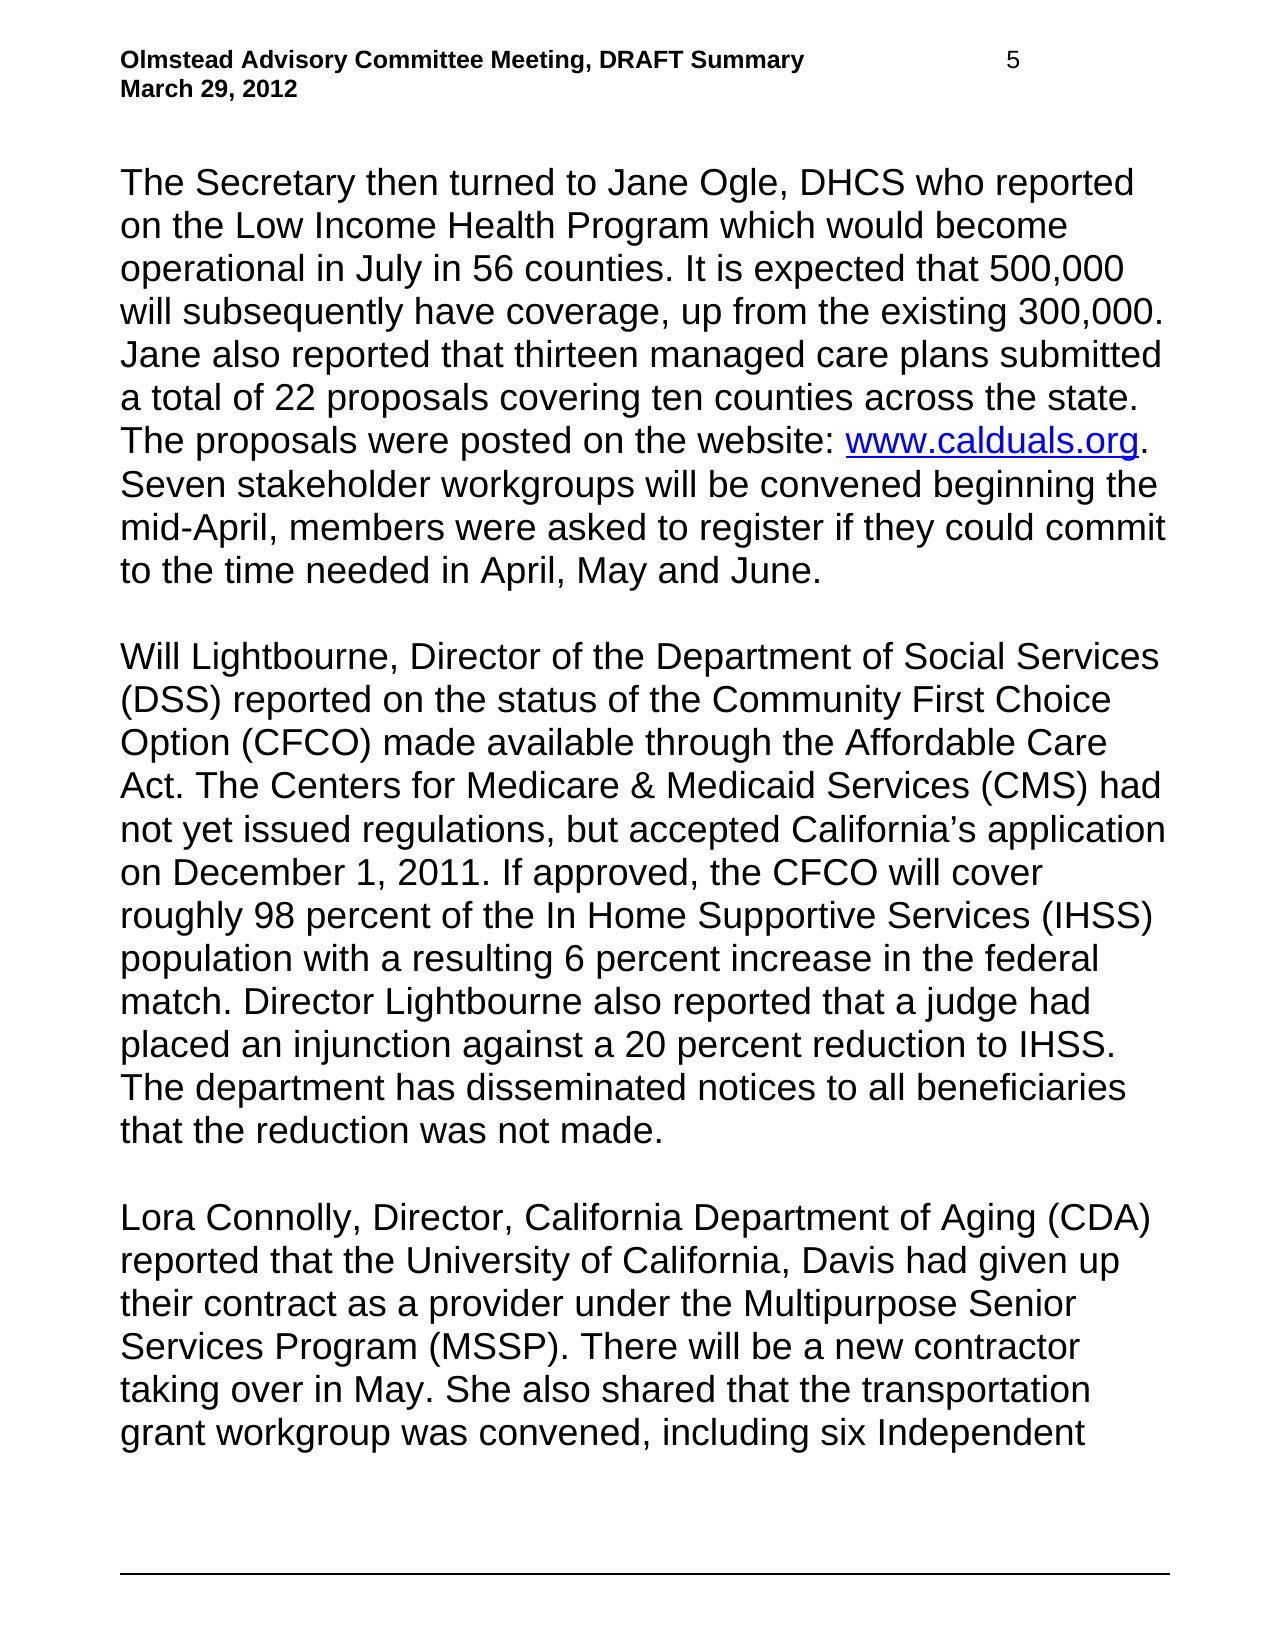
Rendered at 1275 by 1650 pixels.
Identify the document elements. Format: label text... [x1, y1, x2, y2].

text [120, 1195, 1170, 1454]
text Will Lightbourne, Director of the Department of Social Services (DSS) reported on the status of the Community First Choice Option (CFCO) made available through the Affordable Care Act. The Centers for Medicare & Medicaid Services (CMS) had not yet issued regulations, but accepted California’s application on December 1, 2011. If approved, the CFCO will cover roughly 98 percent of the In Home Supportive Services (IHSS) population with a resulting 6 percent increase in the federal match. Director Lightbourne also reported that a judge had placed an injunction against a 20 percent reduction to IHSS. The department has disseminated notices to all beneficiaries that the reduction was not made. [120, 634, 1170, 1152]
text The Secretary then turned to Jane Ogle, DHCS who reported on the Low Income Health Program which would become operational in July in 56 counties. It is expected that 500,000 will subsequently have coverage, up from the existing 300,000. Jane also reported that thirteen managed care plans submitted a total of 22 proposals covering ten counties across the state. The proposals were posted on the website: www.calduals.org. Seven stakeholder workgroups will be convened beginning the mid-April, members were asked to register if they could commit to the time needed in April, May and June. [120, 160, 1170, 591]
